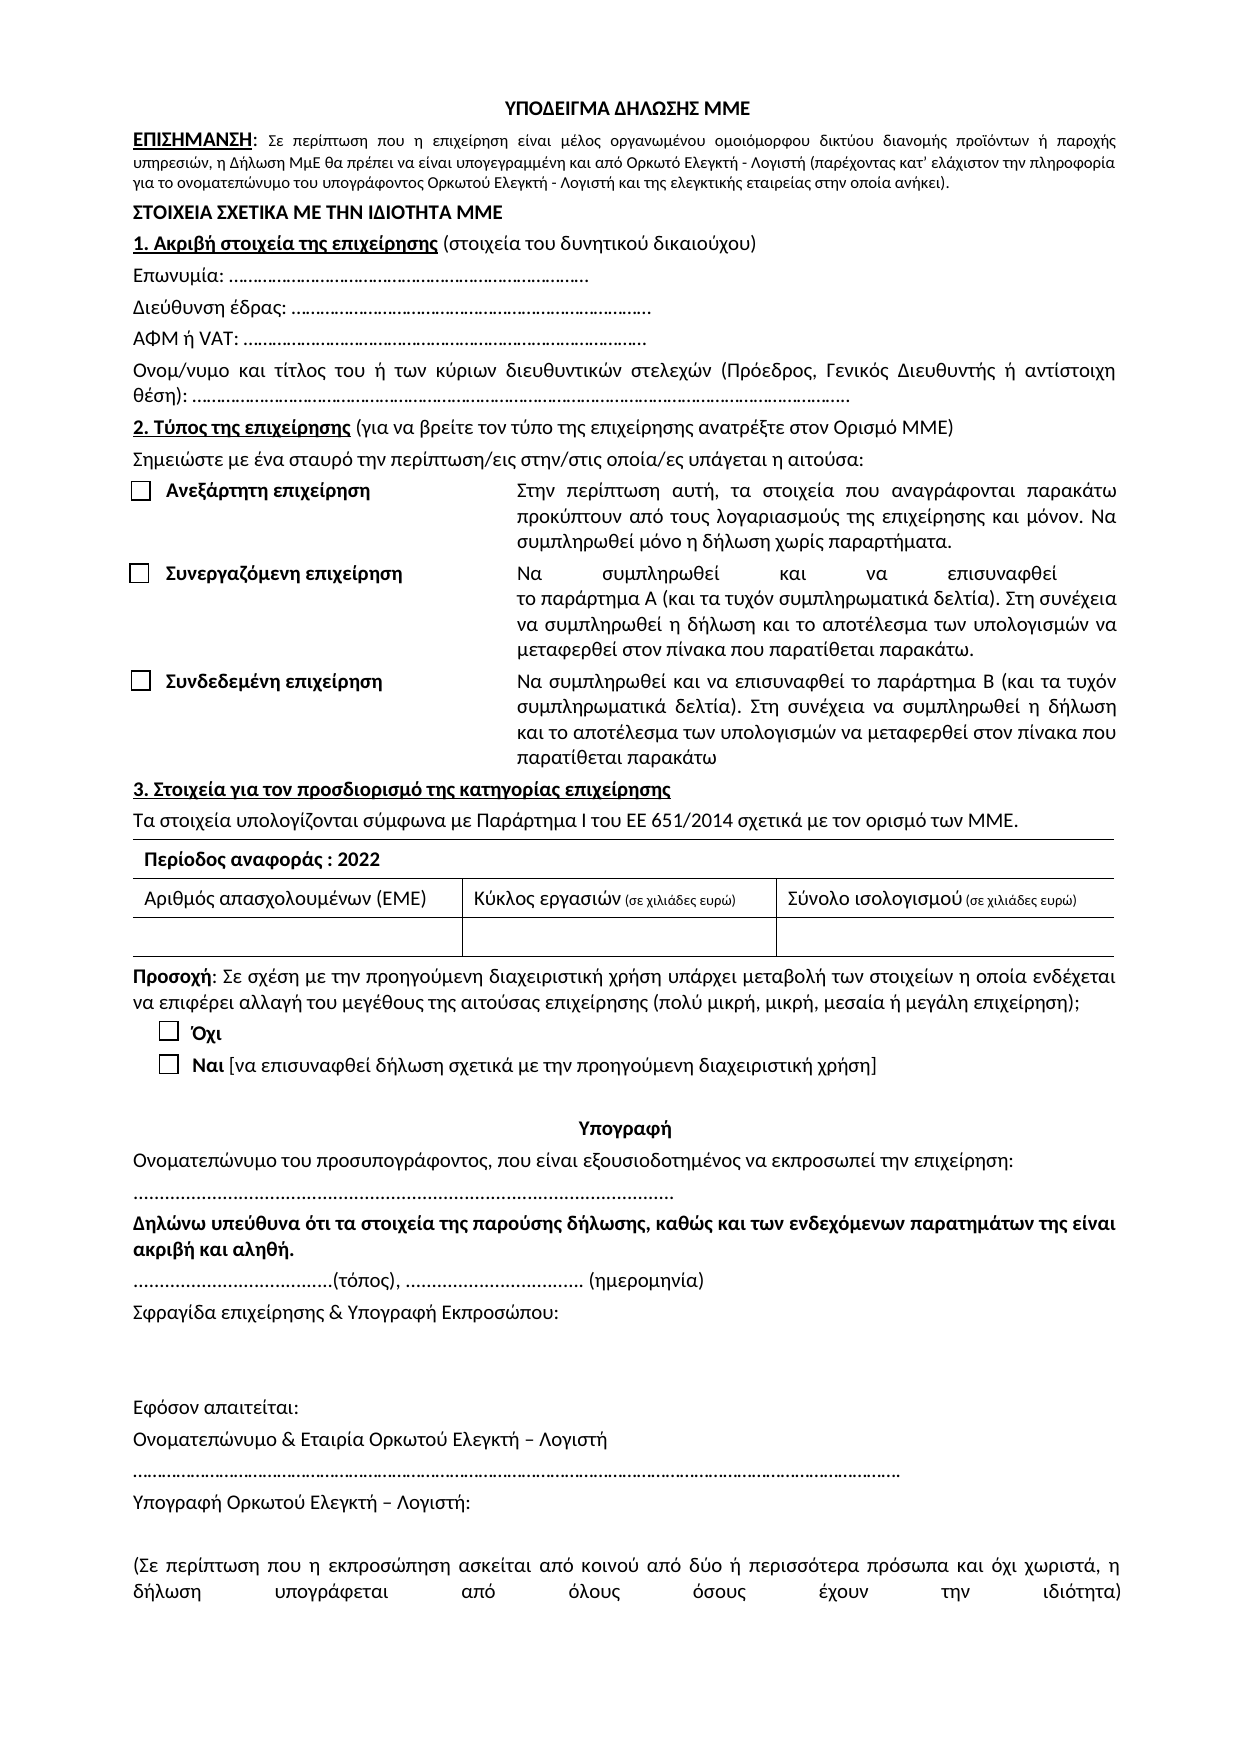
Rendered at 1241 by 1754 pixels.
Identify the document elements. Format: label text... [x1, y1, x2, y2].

text 1. Ακριβή στοιχεία της επιχείρησης (στοιχεία του δυνητικού δικαιούχου) [133, 231, 1118, 256]
text ....................................................................................................... [133, 1179, 1117, 1204]
text ……………………………………………………………………………………………………………………………………………. [133, 1458, 1118, 1483]
text Ναι [να επισυναφθεί δήλωση σχετικά με την προηγούμενη διαχειριστική χρήση] [192, 1052, 1118, 1078]
text Συνεργαζόμενη επιχείρηση Να συμπληρωθεί και να επισυναφθεί το παράρτημα Α (και τα τυχόν συμπληρωματικά δελτία). Στη συνέχεια να συμπληρωθεί η δήλωση και το αποτέλεσμα των υπολογισμών να μεταφερθεί στον πίνακα που παρατίθεται παρακάτω. [166, 560, 1118, 662]
text Τα στοιχεία υπολογίζονται σύμφωνα με Παράρτημα Ι του ΕΕ 651/2014 σχετικά με τον ορισμό των ΜΜΕ. [133, 808, 1118, 833]
text Ονοματεπώνυμο & Εταιρία Ορκωτού Ελεγκτή – Λογιστή [133, 1426, 1118, 1451]
text Σημειώστε με ένα σταυρό την περίπτωση/εις στην/στις οποία/ες υπάγεται η αιτούσα: [133, 446, 1118, 471]
text Σφραγίδα επιχείρησης & Υπογραφή Εκπροσώπου: [133, 1299, 1117, 1325]
text Ονομ/νυμο και τίτλος του ή των κύριων διευθυντικών στελεχών (Πρόεδρος, Γενικός Διευθυντής ή αντίστοιχη θέση): ……………………………………………………………………………………………………………………….. [133, 357, 1118, 408]
text Ονοματεπώνυμο του προσυπογράφοντος, που είναι εξουσιοδοτημένος να εκπροσωπεί την επιχείρηση: [133, 1147, 1117, 1173]
text Διεύθυνση έδρας: ………………………………………………………………… [133, 294, 1118, 319]
text ΥΠΟΔΕΙΓΜΑ ΔΗΛΩΣΗΣ ΜΜΕ [133, 95, 1122, 120]
text 3. Στοιχεία για τον προσδιορισμό της κατηγορίας επιχείρησης [133, 776, 1118, 801]
table_cell [777, 918, 1114, 956]
text Προσοχή: Σε σχέση με την προηγούμενη διαχειριστική χρήση υπάρχει μεταβολή των στοιχείων η οποία ενδέχεται να επιφέρει αλλαγή του μεγέθους της αιτούσας επιχείρησης (πολύ μικρή, μικρή, μεσαία ή μεγάλη επιχείρηση); [133, 963, 1117, 1014]
table_header Περίοδος αναφοράς : 2022 [133, 840, 1114, 878]
table_cell Αριθμός απασχολουμένων (ΕΜΕ) [133, 879, 462, 917]
text Επωνυμία: ………………………………………………………………… [133, 262, 1118, 288]
table_cell Σύνολο ισολογισμού (σε χιλιάδες ευρώ) [777, 879, 1114, 917]
table_cell [133, 918, 462, 956]
text Υπογραφή [133, 1116, 1117, 1141]
table_cell [463, 918, 776, 956]
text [133, 1553, 1122, 1632]
text ΕΠΙΣΗΜΑΝΣΗ: Σε περίπτωση που η επιχείρηση είναι μέλος οργανωμένου ομοιόμορφου δικτύου διανομής προϊόντων ή παροχής υπηρεσιών, η Δήλωση ΜμΕ θα πρέπει να είναι υπογεγραμμένη και από Ορκωτό Ελεγκτή - Λογιστή (παρέχοντας κατ’ ελάχιστον την πληροφορία για το ονοματεπώνυμο του υπογράφοντος Ορκωτού Ελεγκτή - Λογιστή και της ελεγκτικής εταιρείας στην οποία ανήκει). [133, 127, 1118, 193]
text ΣΤΟΙΧΕΙΑ ΣΧΕΤΙΚΑ ΜΕ ΤΗΝ ΙΔΙΟΤΗΤΑ ΜΜΕ [133, 199, 1118, 224]
text ΑΦΜ ή VAT: ………………………………………………………………………… [133, 326, 1118, 351]
text Εφόσον απαιτείται: [133, 1394, 1118, 1420]
text Συνδεδεμένη επιχείρηση Να συμπληρωθεί και να επισυναφθεί το παράρτημα Β (και τα τυχόν συμπληρωματικά δελτία). Στη συνέχεια να συμπληρωθεί η δήλωση και το αποτέλεσμα των υπολογισμών να μεταφερθεί στον πίνακα που παρατίθεται παρακάτω [166, 668, 1118, 770]
text Υπογραφή Ορκωτού Ελεγκτή – Λογιστή: [133, 1489, 1122, 1515]
text Όχι [192, 1021, 1118, 1046]
table_cell Κύκλος εργασιών (σε χιλιάδες ευρώ) [463, 879, 776, 917]
text ......................................(τόπος), .................................. (ημερομηνία) [133, 1268, 1117, 1293]
text 2. Τύπος της επιχείρησης (για να βρείτε τον τύπο της επιχείρησης ανατρέξτε στον Ορισμό ΜΜΕ) [133, 414, 1118, 440]
text Ανεξάρτητη επιχείρηση Στην περίπτωση αυτή, τα στοιχεία που αναγράφονται παρακάτω προκύπτουν από τους λογαριασμούς της επιχείρησης και μόνον. Να συμπληρωθεί μόνο η δήλωση χωρίς παραρτήματα. [166, 478, 1118, 554]
text Δηλώνω υπεύθυνα ότι τα στοιχεία της παρούσης δήλωσης, καθώς και των ενδεχόμενων παρατημάτων της είναι ακριβή και αληθή. [133, 1211, 1117, 1261]
